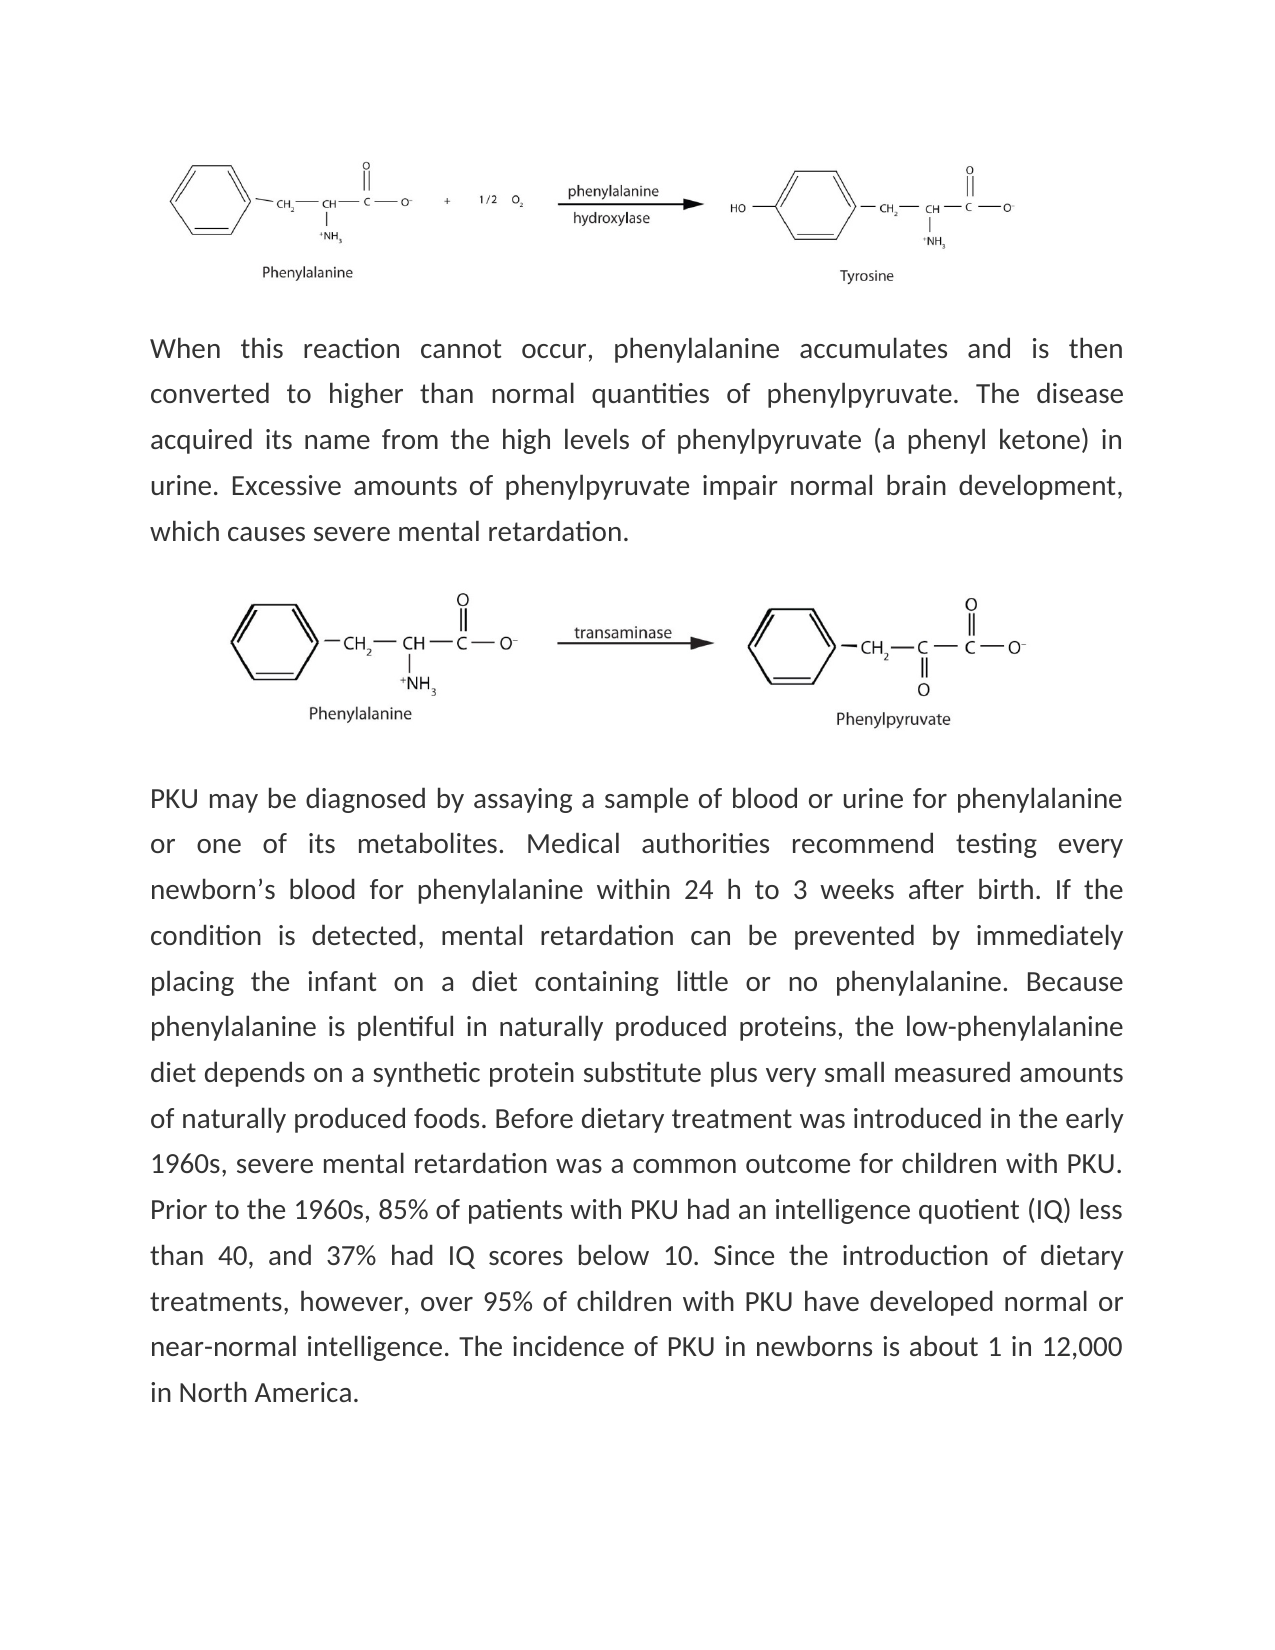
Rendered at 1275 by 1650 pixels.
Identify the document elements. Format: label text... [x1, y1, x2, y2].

picture [185, 577, 1090, 741]
picture [150, 150, 1055, 291]
text When this reaction cannot occur, phenylalanine accumulates and is then converted to higher than normal quantities of phenylpyruvate. The disease acquired its name from the high levels of phenylpyruvate (a phenyl ketone) in urine. Excessive amounts of phenylpyruvate impair normal brain development, which causes severe mental retardation. [150, 320, 1125, 548]
text PKU may be diagnosed by assaying a sample of blood or urine for phenylalanine or one of its metabolites. Medical authorities recommend testing every newborn’s blood for phenylalanine within 24 h to 3 weeks after birth. If the condition is detected, mental retardation can be prevented by immediately placing the infant on a diet containing little or no phenylalanine. Because phenylalanine is plentiful in naturally produced proteins, the low-phenylalanine diet depends on a synthetic protein substitute plus very small measured amounts of naturally produced foods. Before dietary treatment was introduced in the early 1960s, severe mental retardation was a common outcome for children with PKU. Prior to the 1960s, 85% of patients with PKU had an intelligence quotient (IQ) less than 40, and 37% had IQ scores below 10. Since the introduction of dietary treatments, however, over 95% of children with PKU have developed normal or near-normal intelligence. The incidence of PKU in newborns is about 1 in 12,000 in North America. [150, 769, 1125, 1410]
